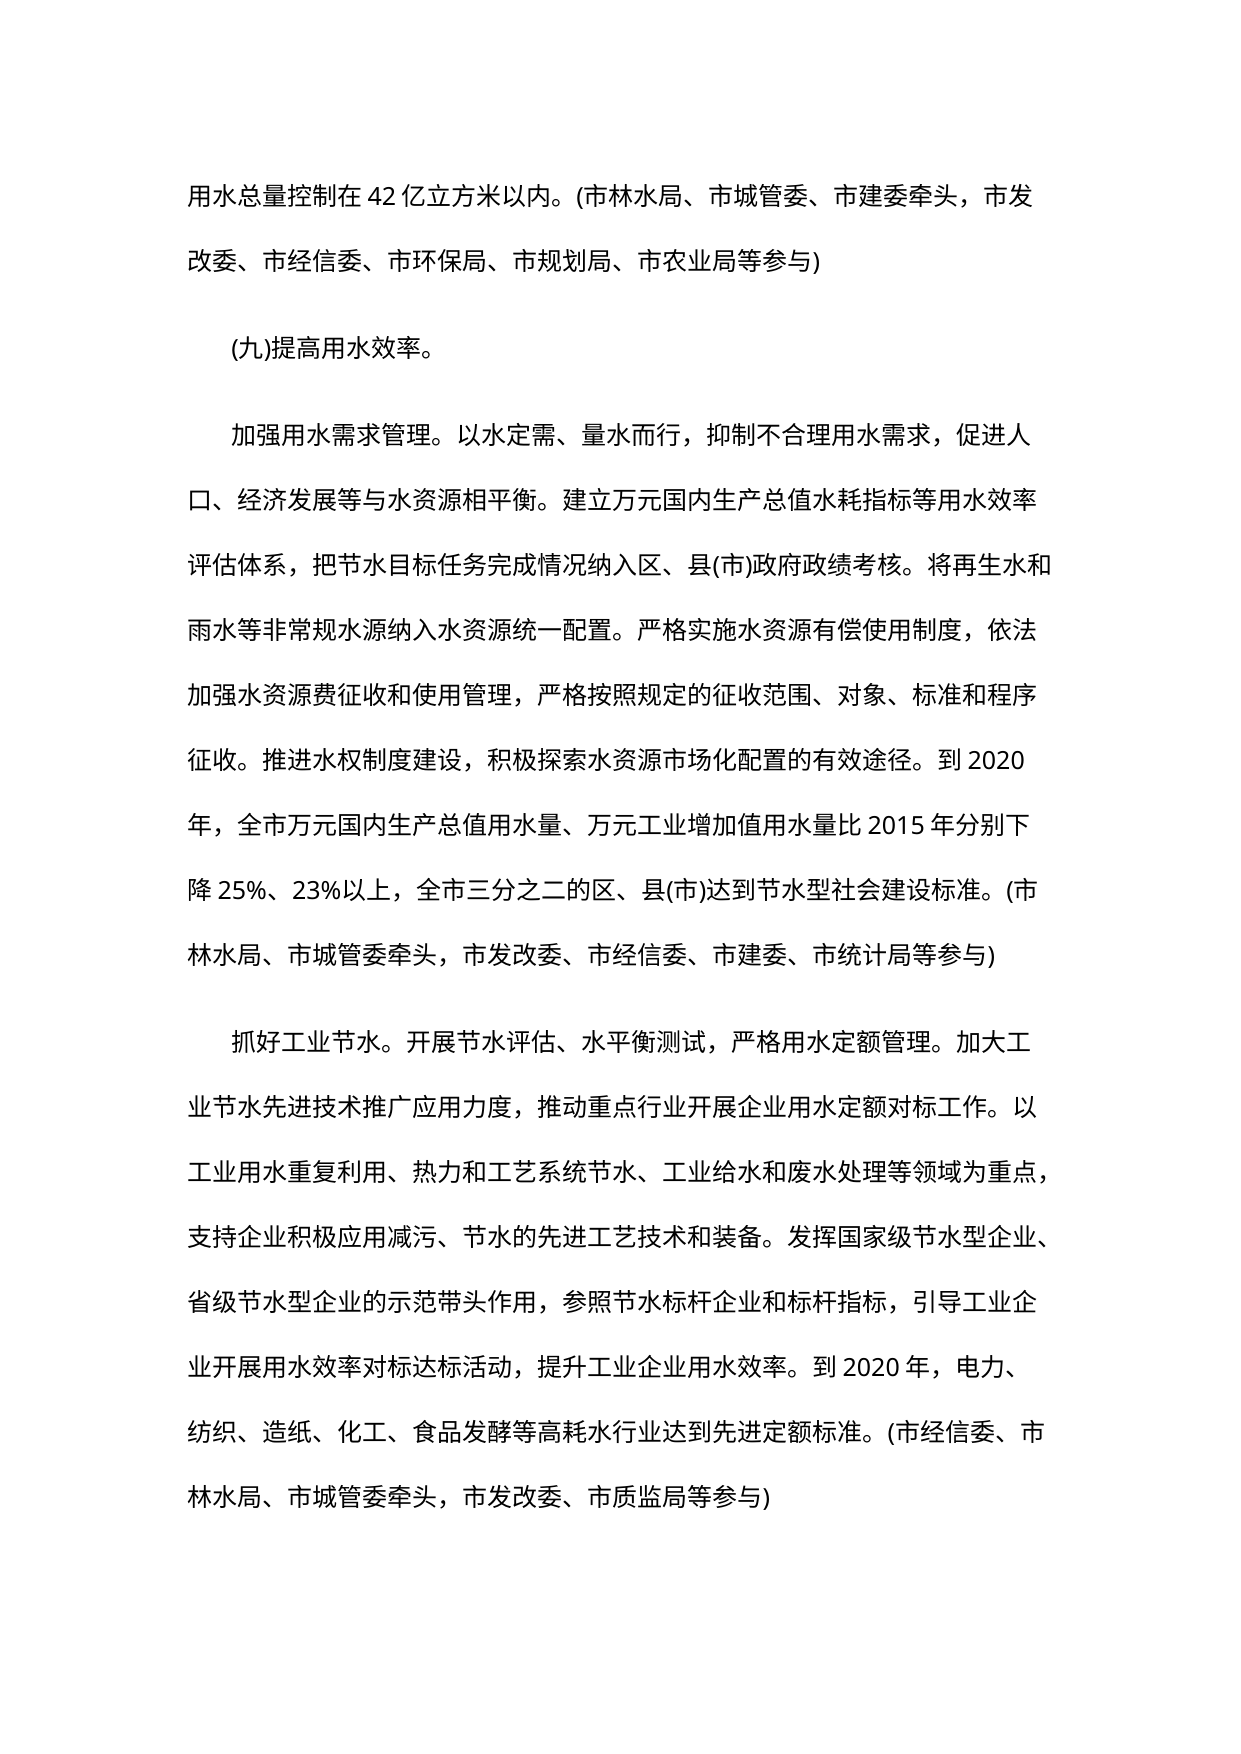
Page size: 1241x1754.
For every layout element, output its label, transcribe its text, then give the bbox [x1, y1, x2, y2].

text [187, 162, 1053, 292]
text 加强用水需求管理。以水定需、量水而行，抑制不合理用水需求，促进人口、经济发展等与水资源相平衡。建立万元国内生产总值水耗指标等用水效率评估体系，把节水目标任务完成情况纳入区、县(市)政府政绩考核。将再生水和雨水等非常规水源纳入水资源统一配置。严格实施水资源有偿使用制度，依法加强水资源费征收和使用管理，严格按照规定的征收范围、对象、标准和程序征收。推进水权制度建设，积极探索水资源市场化配置的有效途径。到2020年，全市万元国内生产总值用水量、万元工业增加值用水量比2015年分别下降25%、23%以上，全市三分之二的区、县(市)达到节水型社会建设标准。(市林水局、市城管委牵头，市发改委、市经信委、市建委、市统计局等参与) [187, 401, 1053, 986]
text 抓好工业节水。开展节水评估、水平衡测试，严格用水定额管理。加大工业节水先进技术推广应用力度，推动重点行业开展企业用水定额对标工作。以工业用水重复利用、热力和工艺系统节水、工业给水和废水处理等领域为重点，支持企业积极应用减污、节水的先进工艺技术和装备。发挥国家级节水型企业、省级节水型企业的示范带头作用，参照节水标杆企业和标杆指标，引导工业企业开展用水效率对标达标活动，提升工业企业用水效率。到2020年，电力、纺织、造纸、化工、食品发酵等高耗水行业达到先进定额标准。(市经信委、市林水局、市城管委牵头，市发改委、市质监局等参与) [187, 1008, 1053, 1528]
text (九)提高用水效率。 [187, 314, 1053, 379]
